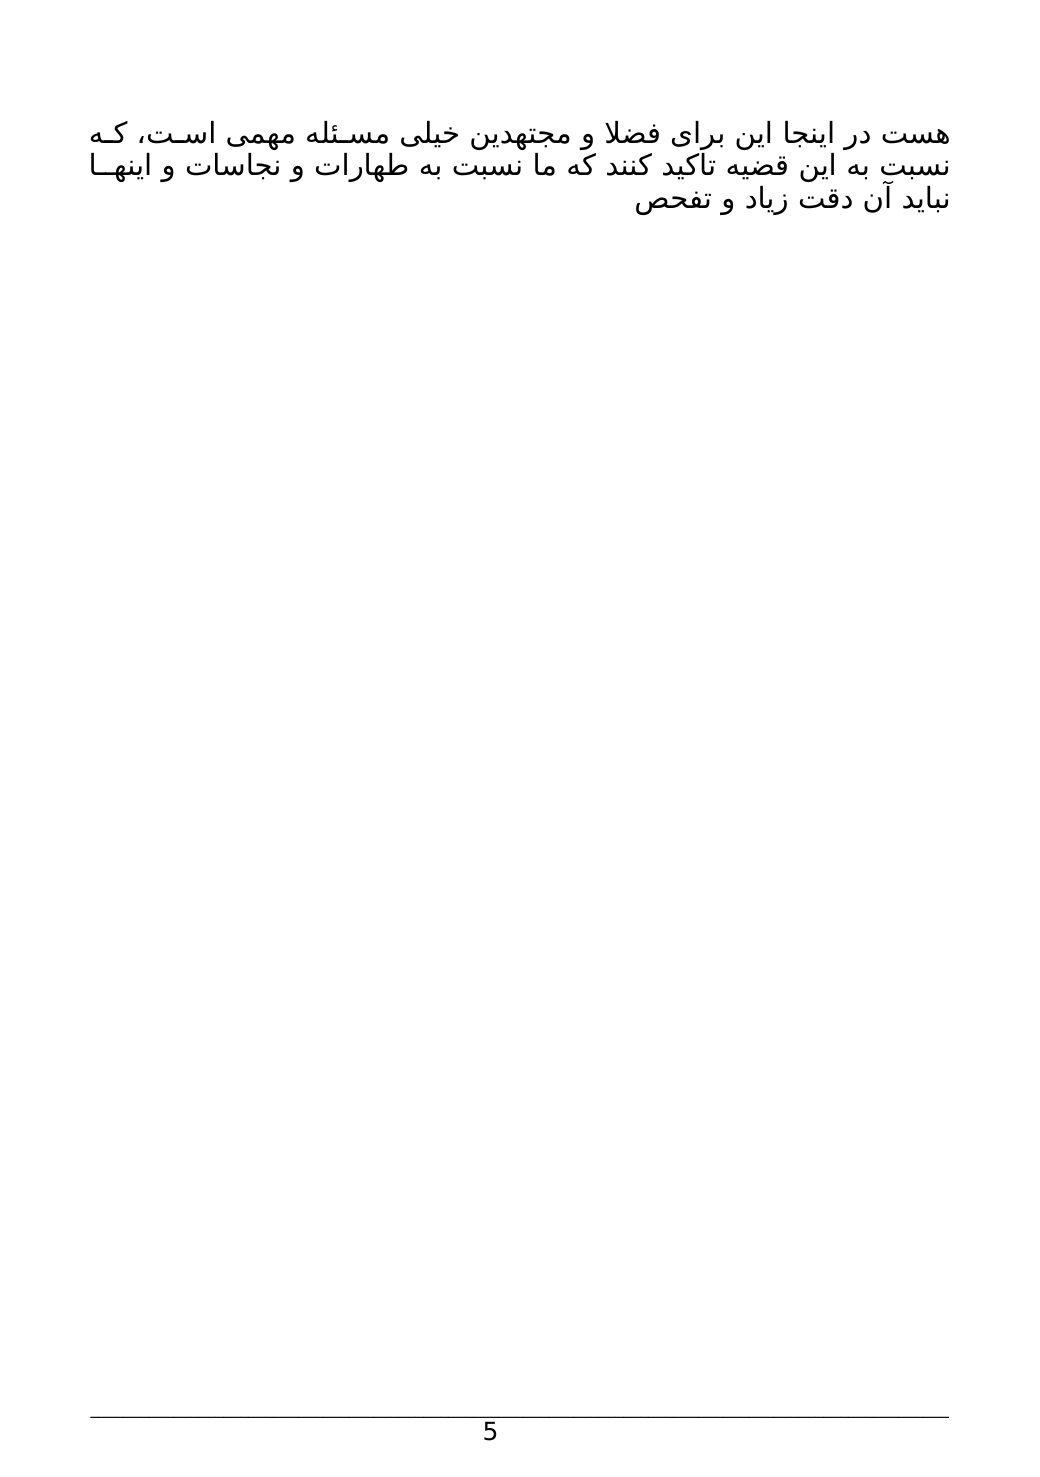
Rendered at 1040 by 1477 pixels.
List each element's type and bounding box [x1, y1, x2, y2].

text [89, 118, 951, 215]
